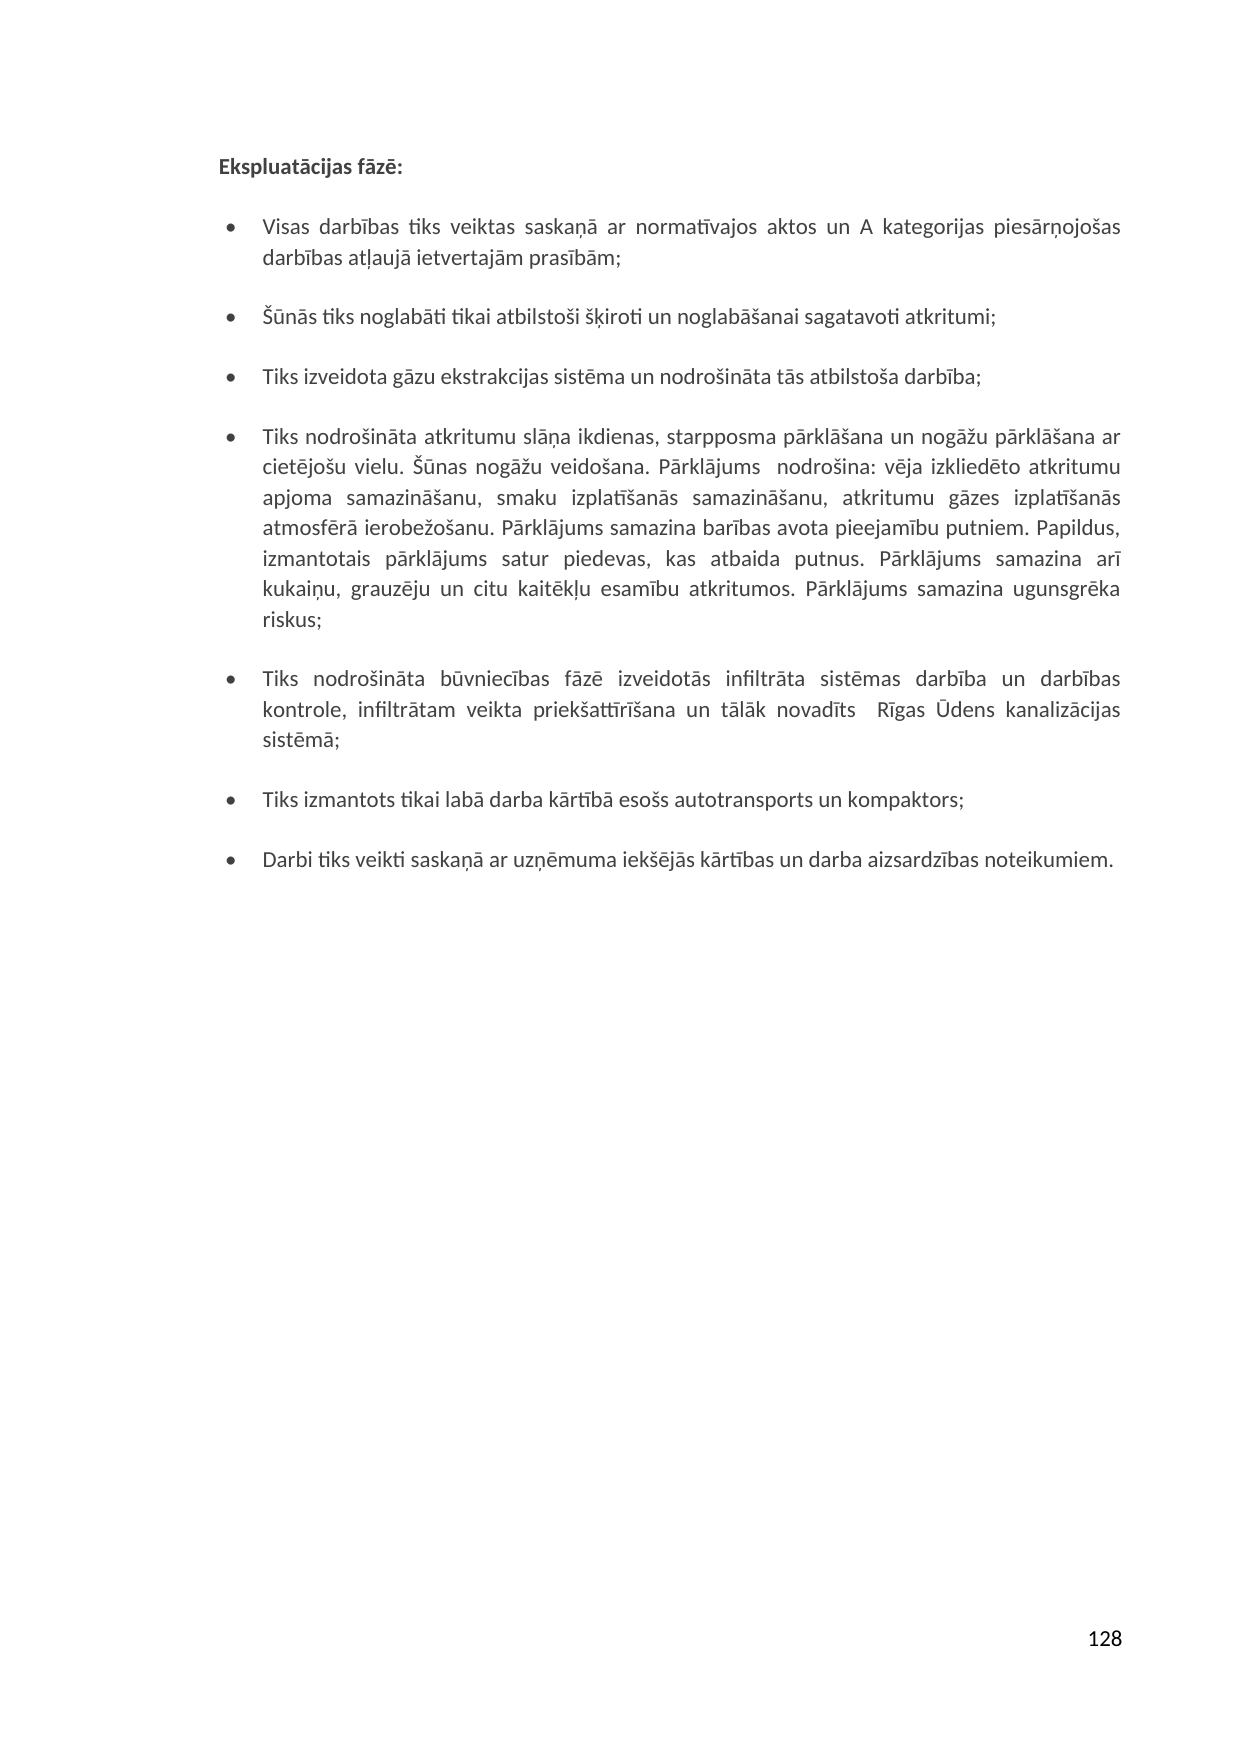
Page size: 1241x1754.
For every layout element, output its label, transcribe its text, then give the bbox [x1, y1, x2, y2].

list Darbi tiks veikti saskaņā ar uzņēmuma iekšējās kārtības un darba aizsardzības noteikumiem. [225, 842, 1122, 873]
list Tiks nodrošināta atkritumu slāņa ikdienas, starpposma pārklāšana un nogāžu pārklāšana ar cietējošu vielu. Šūnas nogāžu veidošana. Pārklājums nodrošina: vēja izkliedēto atkritumu apjoma samazināšanu, smaku izplatīšanās samazināšanu, atkritumu gāzes izplatīšanās atmosfērā ierobežošanu. Pārklājums samazina barības avota pieejamību putniem. Papildus, izmantotais pārklājums satur piedevas, kas atbaida putnus. Pārklājums samazina arī kukaiņu, grauzēju un citu kaitēkļu esamību atkritumos. Pārklājums samazina ugunsgrēka riskus; [225, 419, 1122, 633]
list Visas darbības tiks veiktas saskaņā ar normatīvajos aktos un A kategorijas piesārņojošas darbības atļaujā ietvertajām prasībām; [225, 210, 1122, 271]
list Tiks nodrošināta būvniecības fāzē izveidotās infiltrāta sistēmas darbība un darbības kontrole, infiltrātam veikta priekšattīrīšana un tālāk novadīts Rīgas Ūdens kanalizācijas sistēmā; [225, 662, 1122, 754]
text Ekspluatācijas fāzē: [187, 150, 1122, 181]
list Tiks izmantots tikai labā darba kārtībā esošs autotransports un kompaktors; [225, 783, 1122, 813]
list Šūnās tiks noglabāti tikai atbilstoši šķiroti un noglabāšanai sagatavoti atkritumi; [225, 300, 1122, 330]
list Tiks izveidota gāzu ekstrakcijas sistēma un nodrošināta tās atbilstoša darbība; [225, 359, 1122, 390]
